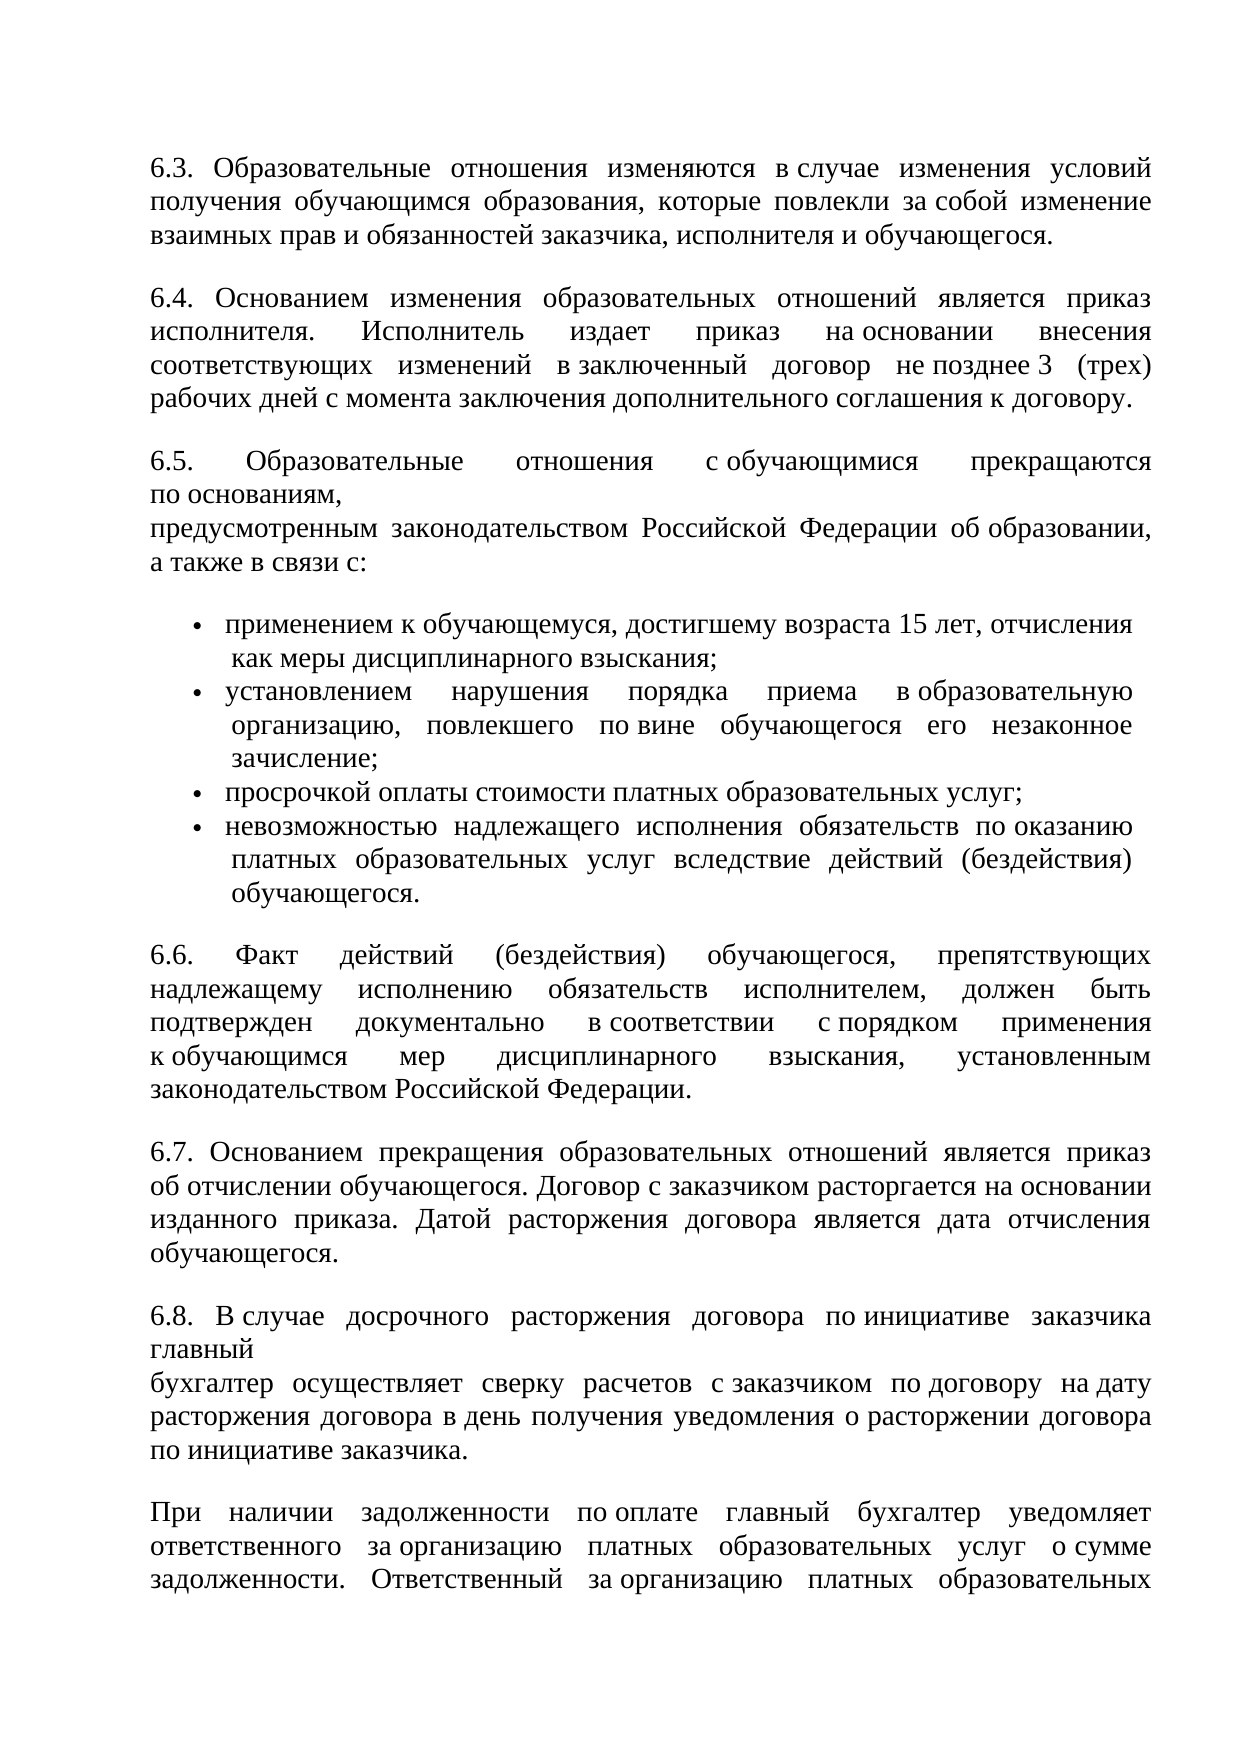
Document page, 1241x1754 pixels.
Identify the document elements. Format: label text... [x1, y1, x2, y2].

text 6.4. Основанием изменения образовательных отношений является приказ исполнителя. Исполнитель издает приказ на основании внесения соответствующих изменений в заключенный договор не позднее 3 (трех) рабочих дней с момента заключения дополнительного соглашения к договору. [150, 280, 1152, 414]
text 6.5. Образовательные отношения с обучающимися прекращаются по основаниям, предусмотренным законодательством Российской Федерации об образовании, а также в связи с: [150, 443, 1152, 577]
text 6.6. Факт действий (бездействия) обучающегося, препятствующих надлежащему исполнению обязательств исполнителем, должен быть подтвержден документально в соответствии с порядком применения к обучающимся мер дисциплинарного взыскания, установленным законодательством Российской Федерации. [150, 967, 1152, 1134]
list установлением нарушения порядка приема в образовательную организацию, повлекшего по вине обучающегося его незаконное зачисление; [194, 673, 1133, 774]
text 6.7. Основанием прекращения образовательных отношений является приказ об отчислении обучающегося. Договор с заказчиком расторгается на основании изданного приказа. Датой расторжения договора является дата отчисления обучающегося. [150, 1163, 1152, 1298]
text 6.3. Образовательные отношения изменяются в случае изменения условий получения обучающимся образования, которые повлекли за собой изменение взаимных прав и обязанностей заказчика, исполнителя и обучающегося. [150, 150, 1152, 251]
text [150, 1524, 1152, 1591]
text 6.8. В случае досрочного расторжения договора по инициативе заказчика главный бухгалтер осуществляет сверку расчетов с заказчиком по договору на дату расторжения договора в день получения уведомления о расторжении договора по инициативе заказчика. [150, 1327, 1152, 1494]
list просрочкой оплаты стоимости платных образовательных услуг; [194, 774, 1133, 808]
list невозможностью надлежащего исполнения обязательств по оказанию платных образовательных услуг вследствие действий (бездействия) обучающегося. [194, 837, 1133, 937]
list применением к обучающемуся, достигшему возраста 15 лет, отчисления как меры дисциплинарного взыскания; [194, 606, 1133, 673]
